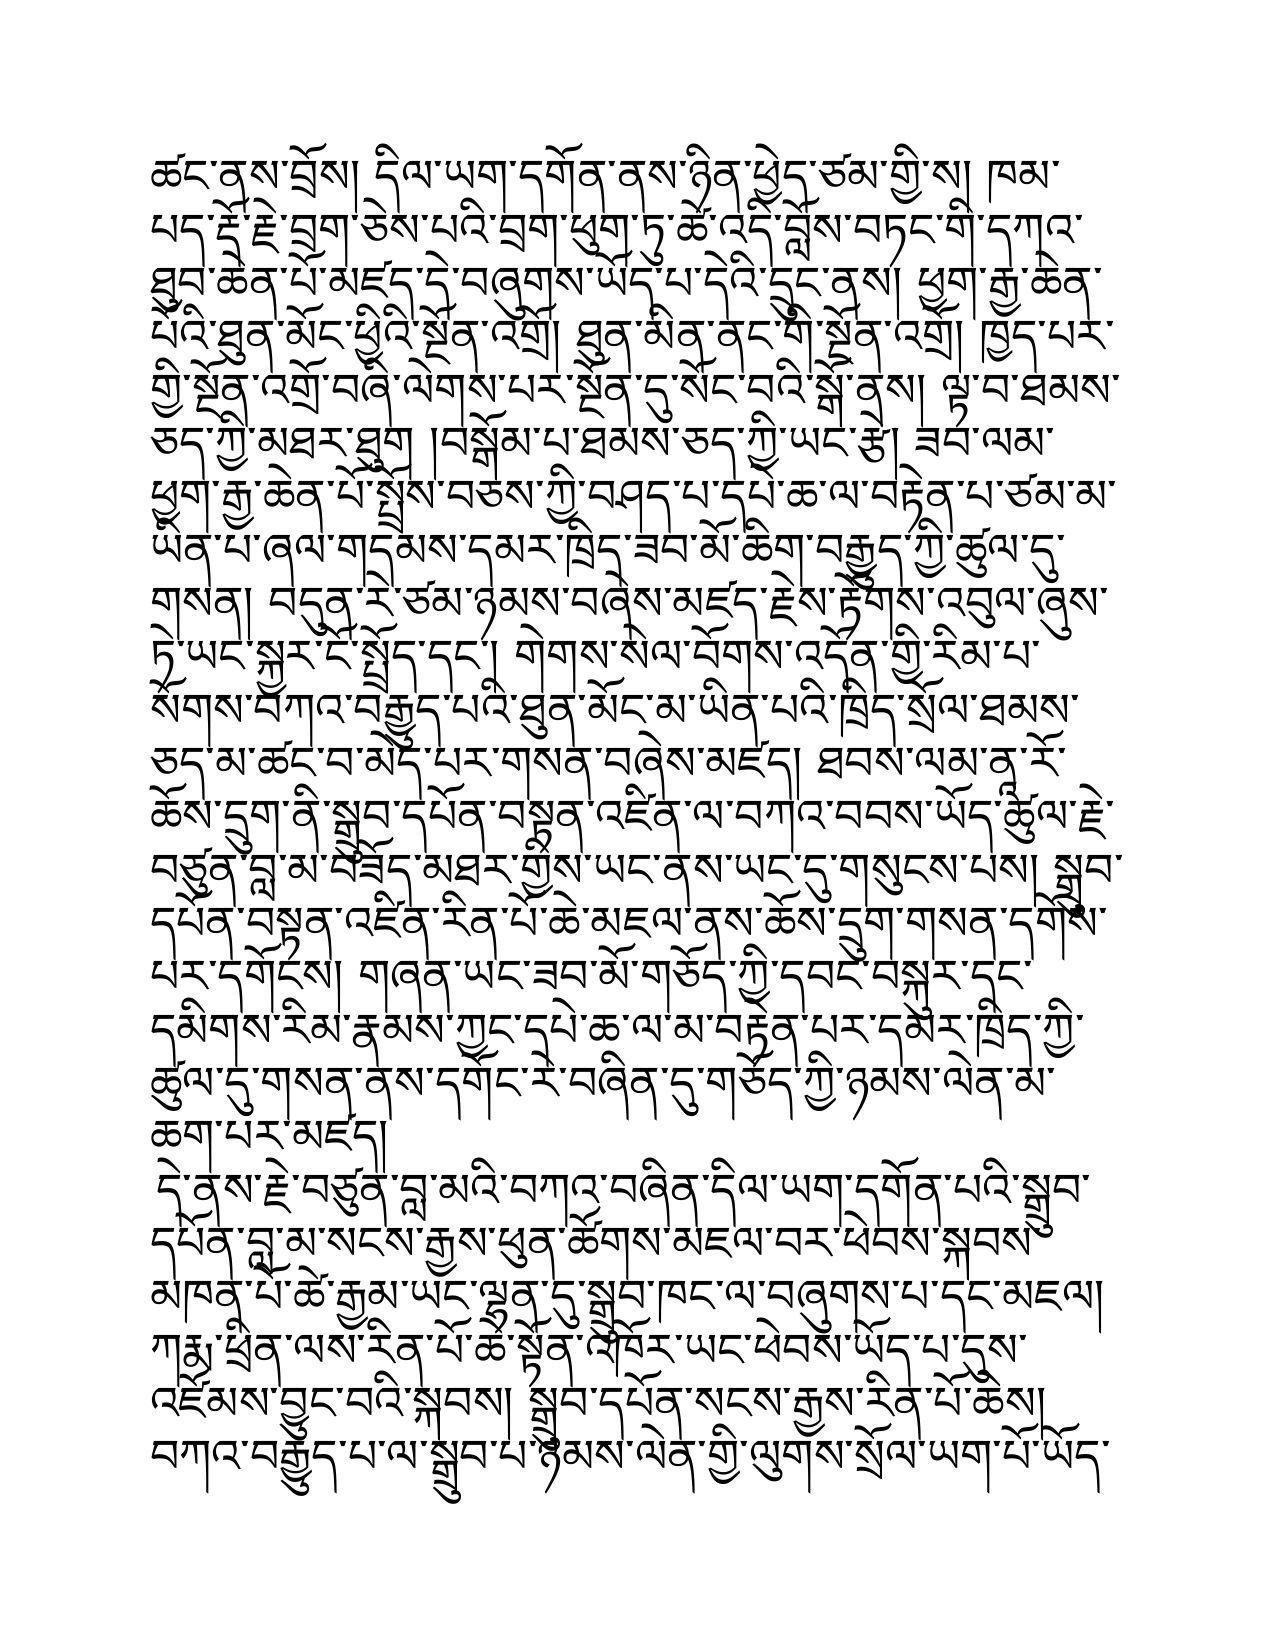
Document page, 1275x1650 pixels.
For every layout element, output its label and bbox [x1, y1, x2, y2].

text [150, 150, 1125, 1163]
text [150, 1163, 1125, 1483]
